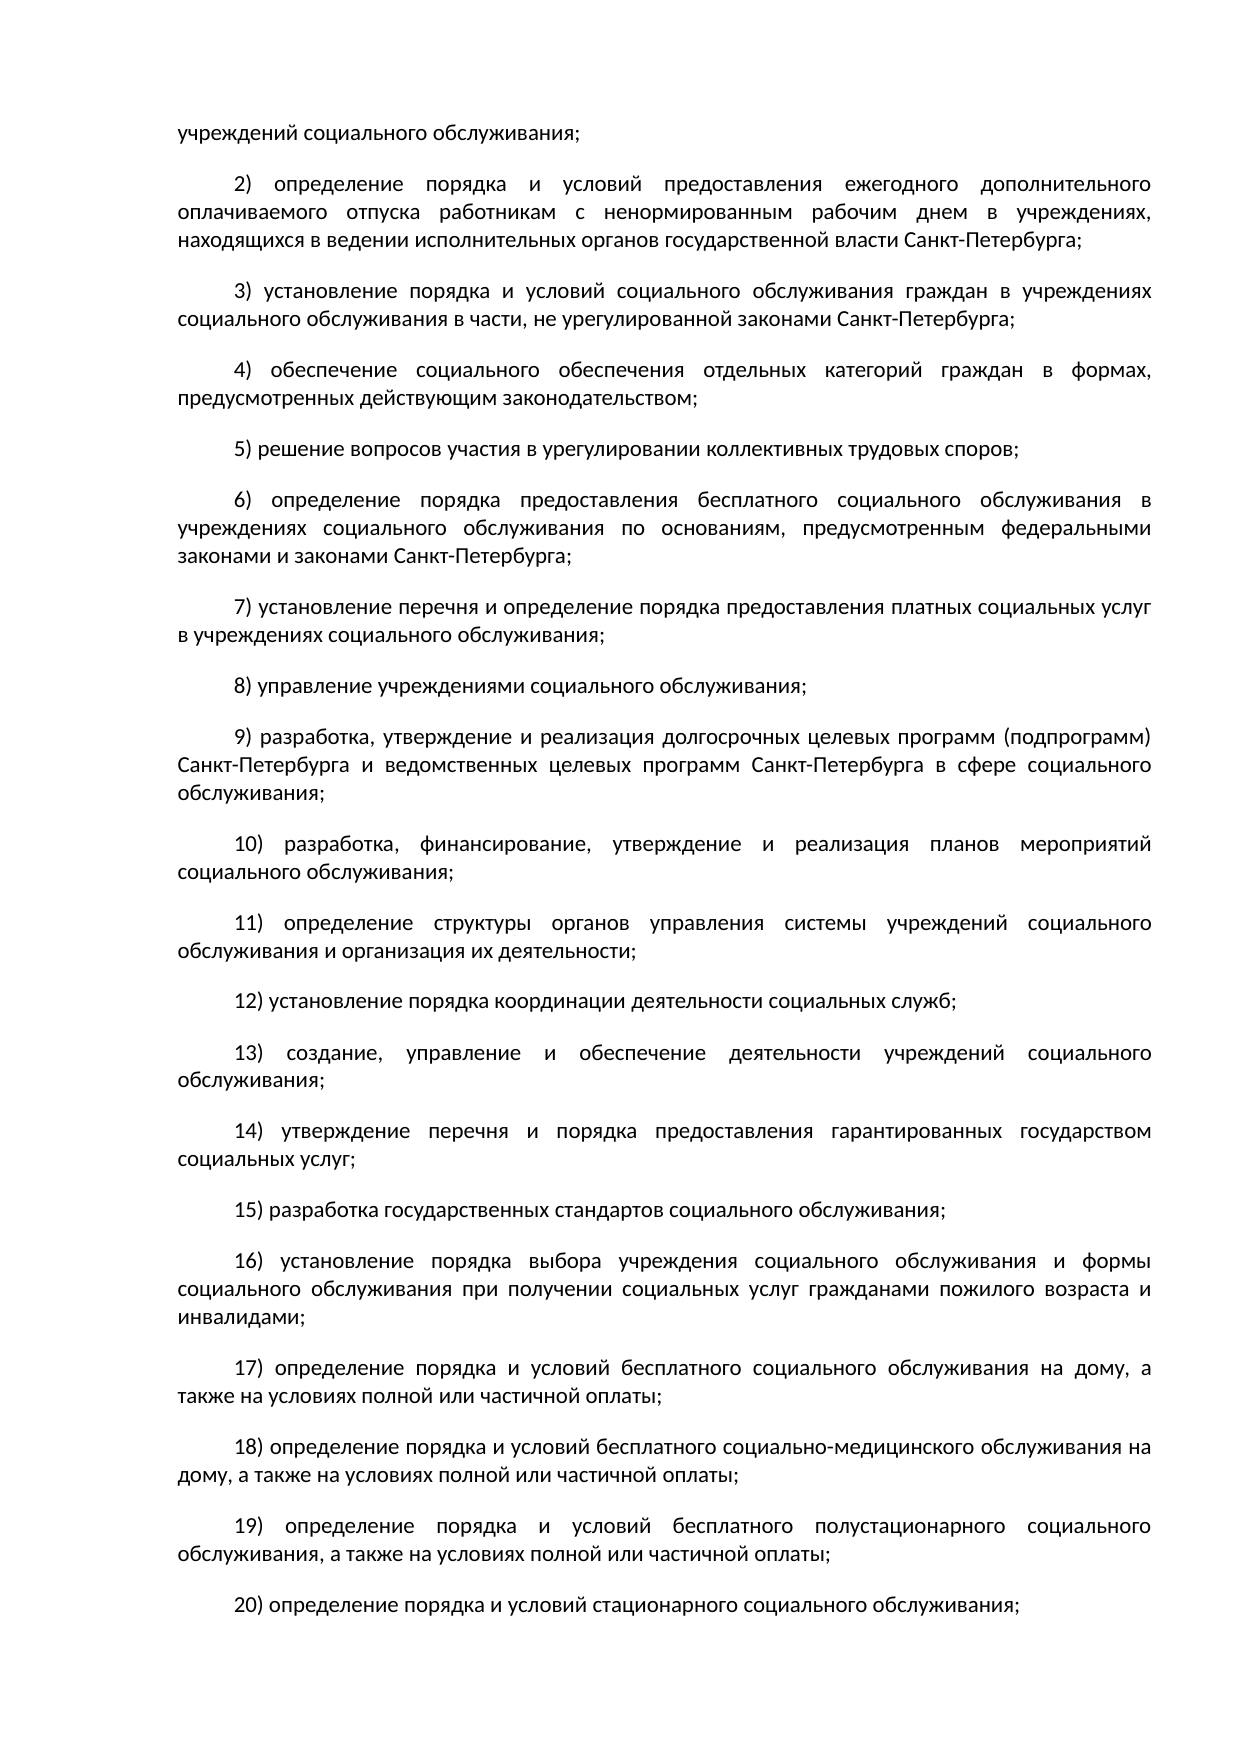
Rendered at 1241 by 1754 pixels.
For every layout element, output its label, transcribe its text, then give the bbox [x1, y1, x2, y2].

text 8) управление учреждениями социального обслуживания; [177, 671, 1152, 699]
text 18) определение порядка и условий бесплатного социально-медицинского обслуживания на дому, а также на условиях полной или частичной оплаты; [177, 1432, 1152, 1488]
text 16) установление порядка выбора учреждения социального обслуживания и формы социального обслуживания при получении социальных услуг гражданами пожилого возраста и инвалидами; [177, 1246, 1152, 1331]
text 20) определение порядка и условий стационарного социального обслуживания; [177, 1590, 1152, 1618]
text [177, 118, 1152, 146]
text 17) определение порядка и условий бесплатного социального обслуживания на дому, а также на условиях полной или частичной оплаты; [177, 1353, 1152, 1409]
text 14) утверждение перечня и порядка предоставления гарантированных государством социальных услуг; [177, 1117, 1152, 1173]
text 4) обеспечение социального обеспечения отдельных категорий граждан в формах, предусмотренных действующим законодательством; [177, 355, 1152, 411]
text 10) разработка, финансирование, утверждение и реализация планов мероприятий социального обслуживания; [177, 829, 1152, 885]
text 3) установление порядка и условий социального обслуживания граждан в учреждениях социального обслуживания в части, не урегулированной законами Санкт-Петербурга; [177, 276, 1152, 332]
text 19) определение порядка и условий бесплатного полустационарного социального обслуживания, а также на условиях полной или частичной оплаты; [177, 1511, 1152, 1567]
text 5) решение вопросов участия в урегулировании коллективных трудовых споров; [177, 434, 1152, 462]
text 2) определение порядка и условий предоставления ежегодного дополнительного оплачиваемого отпуска работникам с ненормированным рабочим днем в учреждениях, находящихся в ведении исполнительных органов государственной власти Санкт-Петербурга; [177, 169, 1152, 253]
text 6) определение порядка предоставления бесплатного социального обслуживания в учреждениях социального обслуживания по основаниям, предусмотренным федеральными законами и законами Санкт-Петербурга; [177, 485, 1152, 569]
text 12) установление порядка координации деятельности социальных служб; [177, 987, 1152, 1015]
text 11) определение структуры органов управления системы учреждений социального обслуживания и организация их деятельности; [177, 908, 1152, 964]
text 13) создание, управление и обеспечение деятельности учреждений социального обслуживания; [177, 1038, 1152, 1094]
text 7) установление перечня и определение порядка предоставления платных социальных услуг в учреждениях социального обслуживания; [177, 592, 1152, 648]
text 15) разработка государственных стандартов социального обслуживания; [177, 1196, 1152, 1223]
text 9) разработка, утверждение и реализация долгосрочных целевых программ (подпрограмм) Санкт-Петербурга и ведомственных целевых программ Санкт-Петербурга в сфере социального обслуживания; [177, 722, 1152, 806]
